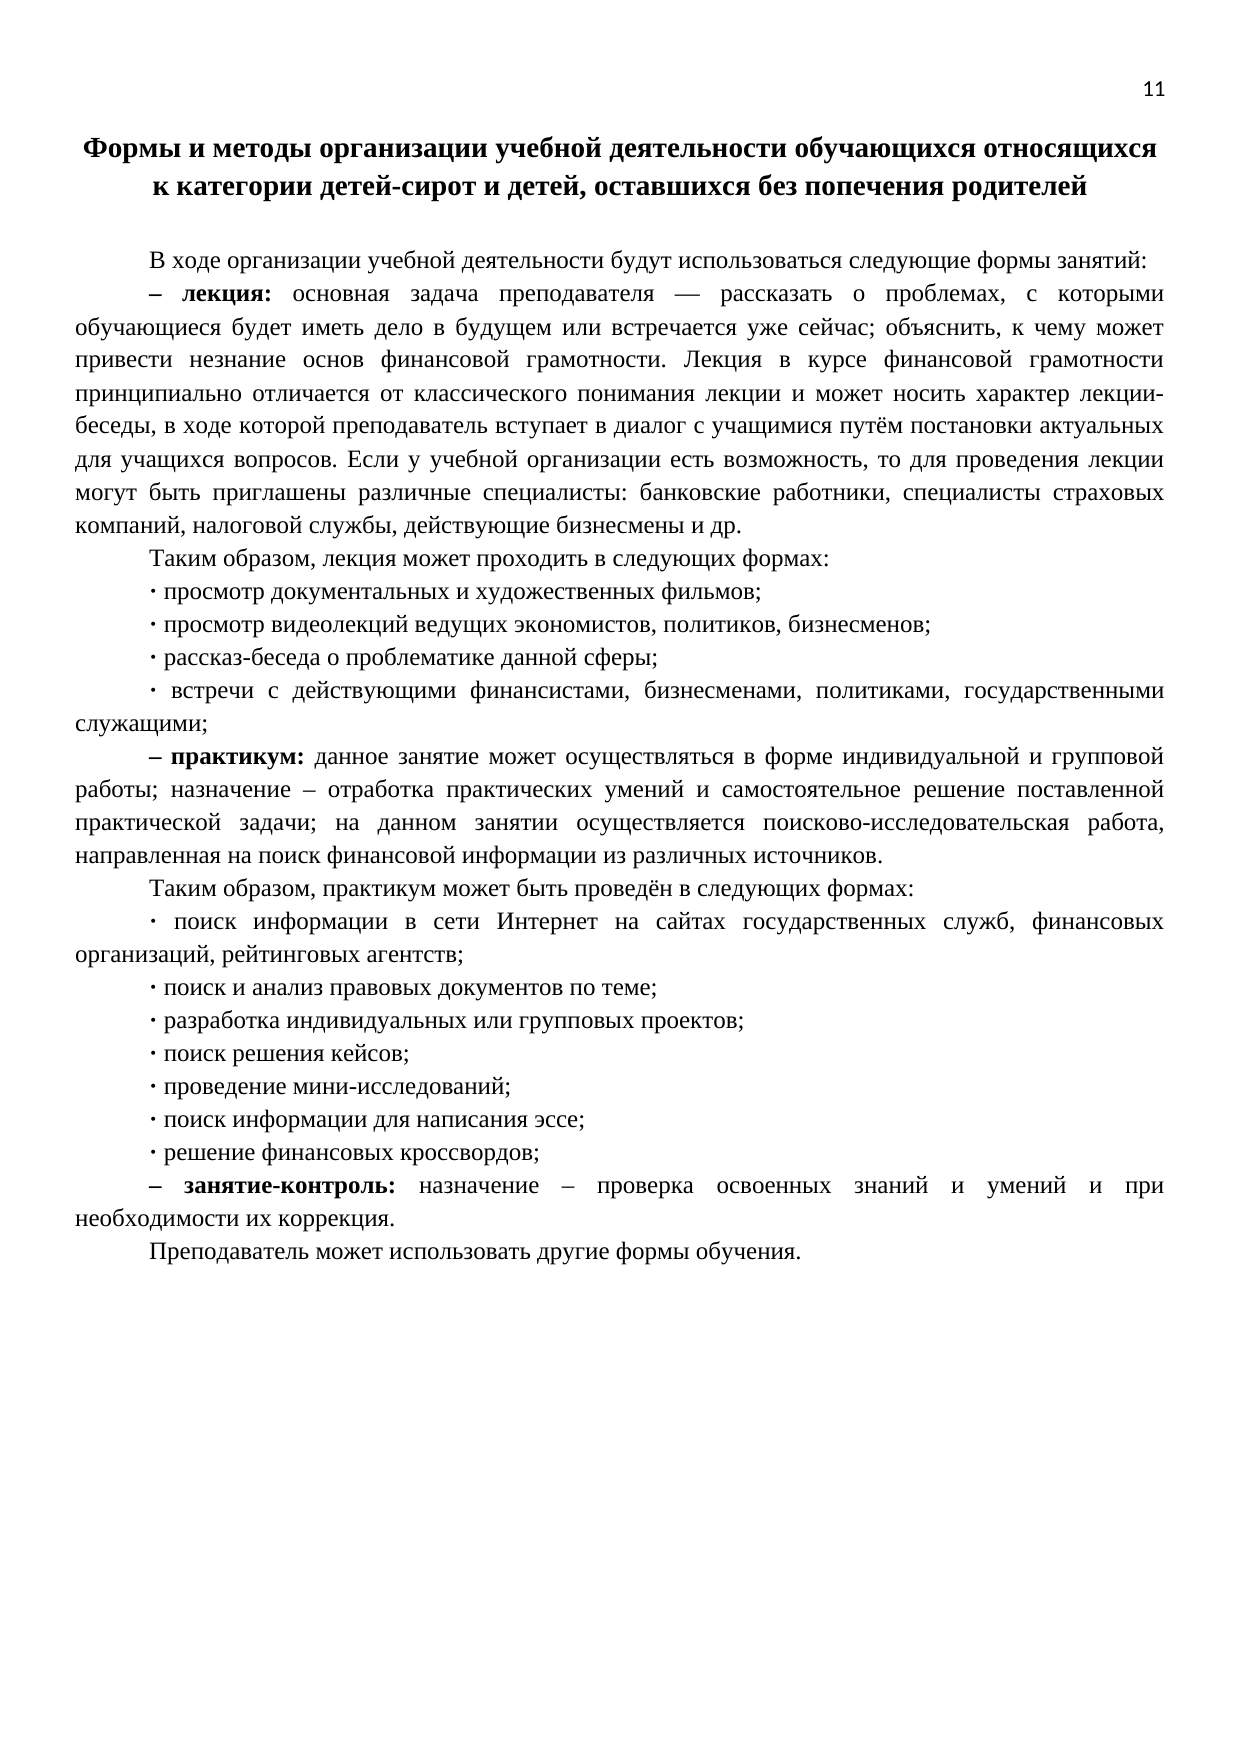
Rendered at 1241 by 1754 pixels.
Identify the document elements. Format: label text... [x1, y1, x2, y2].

text Таким образом, лекция может проходить в следующих формах: [75, 543, 1165, 571]
text – лекция: основная задача преподавателя — рассказать о проблемах, с которыми обучающиеся будет иметь дело в будущем или встречается уже сейчас; объяснить, к чему может привести незнание основ финансовой грамотности. Лекция в курсе финансовой грамотности принципиально отличается от классического понимания лекции и может носить характер лекции-беседы, в ходе которой преподаватель вступает в диалог с учащимися путём постановки актуальных для учащихся вопросов. Если у учебной организации есть возможность, то для проведения лекции могут быть приглашены различные специалисты: банковские работники, специалисты страховых компаний, налоговой службы, действующие бизнесмены и др. [75, 278, 1165, 538]
text Преподаватель может использовать другие формы обучения. [75, 1236, 1165, 1265]
text · поиск информации в сети Интернет на сайтах государственных служб, финансовых организаций, рейтинговых агентств; [75, 906, 1165, 968]
text · поиск информации для написания эссе; [75, 1104, 1165, 1133]
text · поиск и анализ правовых документов по теме; [75, 972, 1165, 1001]
text · разработка индивидуальных или групповых проектов; [75, 1005, 1165, 1034]
text · решение финансовых кроссвордов; [75, 1137, 1165, 1166]
text – практикум: данное занятие может осуществляться в форме индивидуальной и групповой работы; назначение – отработка практических умений и самостоятельное решение поставленной практической задачи; на данном занятии осуществляется поисково-исследовательская работа, направленная на поиск финансовой информации из различных источников. [75, 741, 1165, 869]
text Таким образом, практикум может быть проведён в следующих формах: [75, 873, 1165, 902]
text · рассказ-беседа о проблематике данной сферы; [75, 642, 1165, 671]
text · просмотр документальных и художественных фильмов; [75, 576, 1165, 604]
text · встречи с действующими финансистами, бизнесменами, политиками, государственными служащими; [75, 675, 1165, 737]
text – занятие-контроль: назначение – проверка освоенных знаний и умений и при необходимости их коррекция. [75, 1170, 1165, 1232]
text В ходе организации учебной деятельности будут использоваться следующие формы занятий: [75, 246, 1165, 274]
text · поиск решения кейсов; [75, 1038, 1165, 1067]
text · проведение мини-исследований; [75, 1071, 1165, 1100]
text · просмотр видеолекций ведущих экономистов, политиков, бизнесменов; [75, 609, 1165, 637]
text Формы и методы организации учебной деятельности обучающихся относящихся к категории детей-сирот и детей, оставшихся без попечения родителей [75, 130, 1165, 202]
